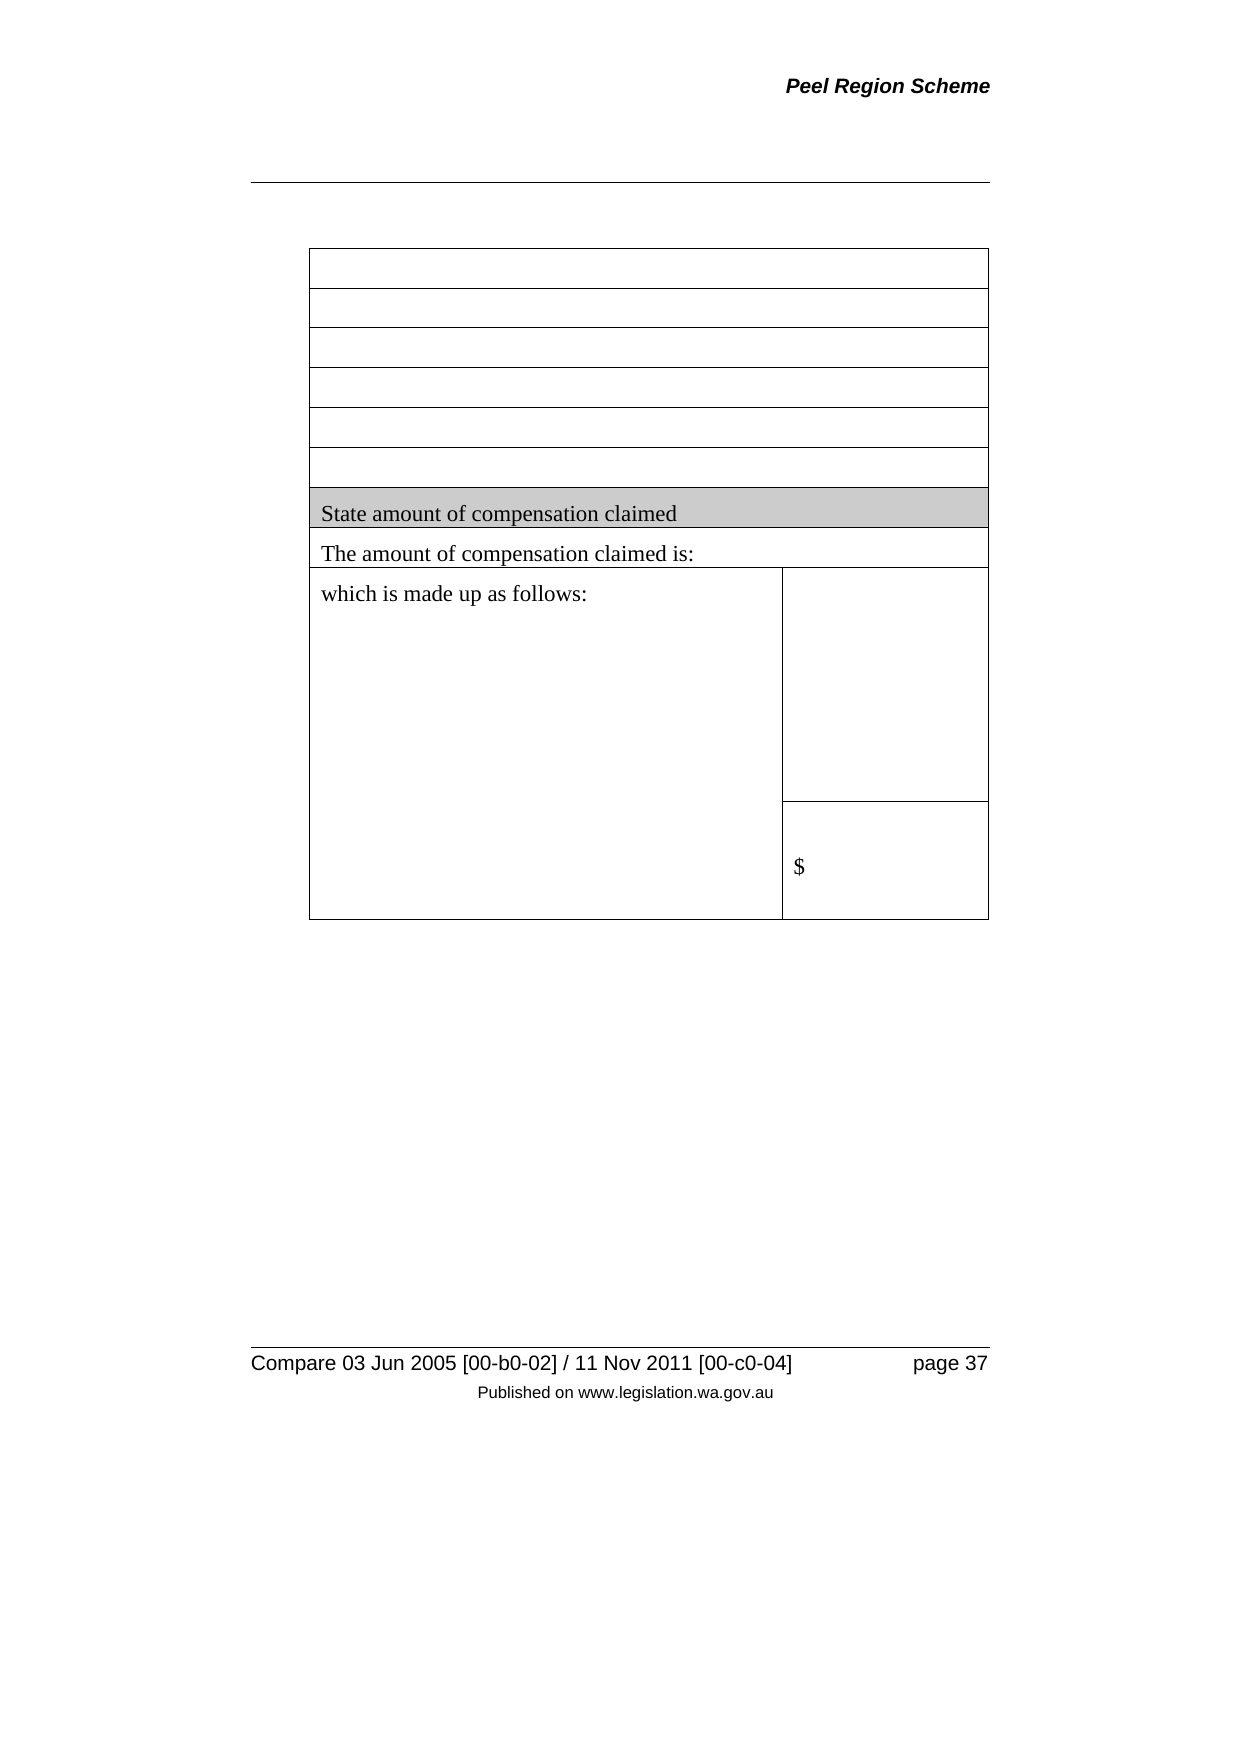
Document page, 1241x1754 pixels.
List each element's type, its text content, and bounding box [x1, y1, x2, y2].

table_cell [310, 249, 988, 287]
table_cell $ [783, 802, 988, 918]
table_cell The amount of compensation claimed is: [310, 528, 988, 567]
table_cell [310, 328, 988, 367]
table_cell State amount of compensation claimed [310, 488, 988, 527]
table_cell [310, 448, 988, 487]
table_cell [310, 408, 988, 447]
table_cell [783, 568, 988, 801]
table_cell [310, 289, 988, 327]
table_cell which is made up as follows: [310, 568, 782, 918]
table_cell [310, 368, 988, 407]
